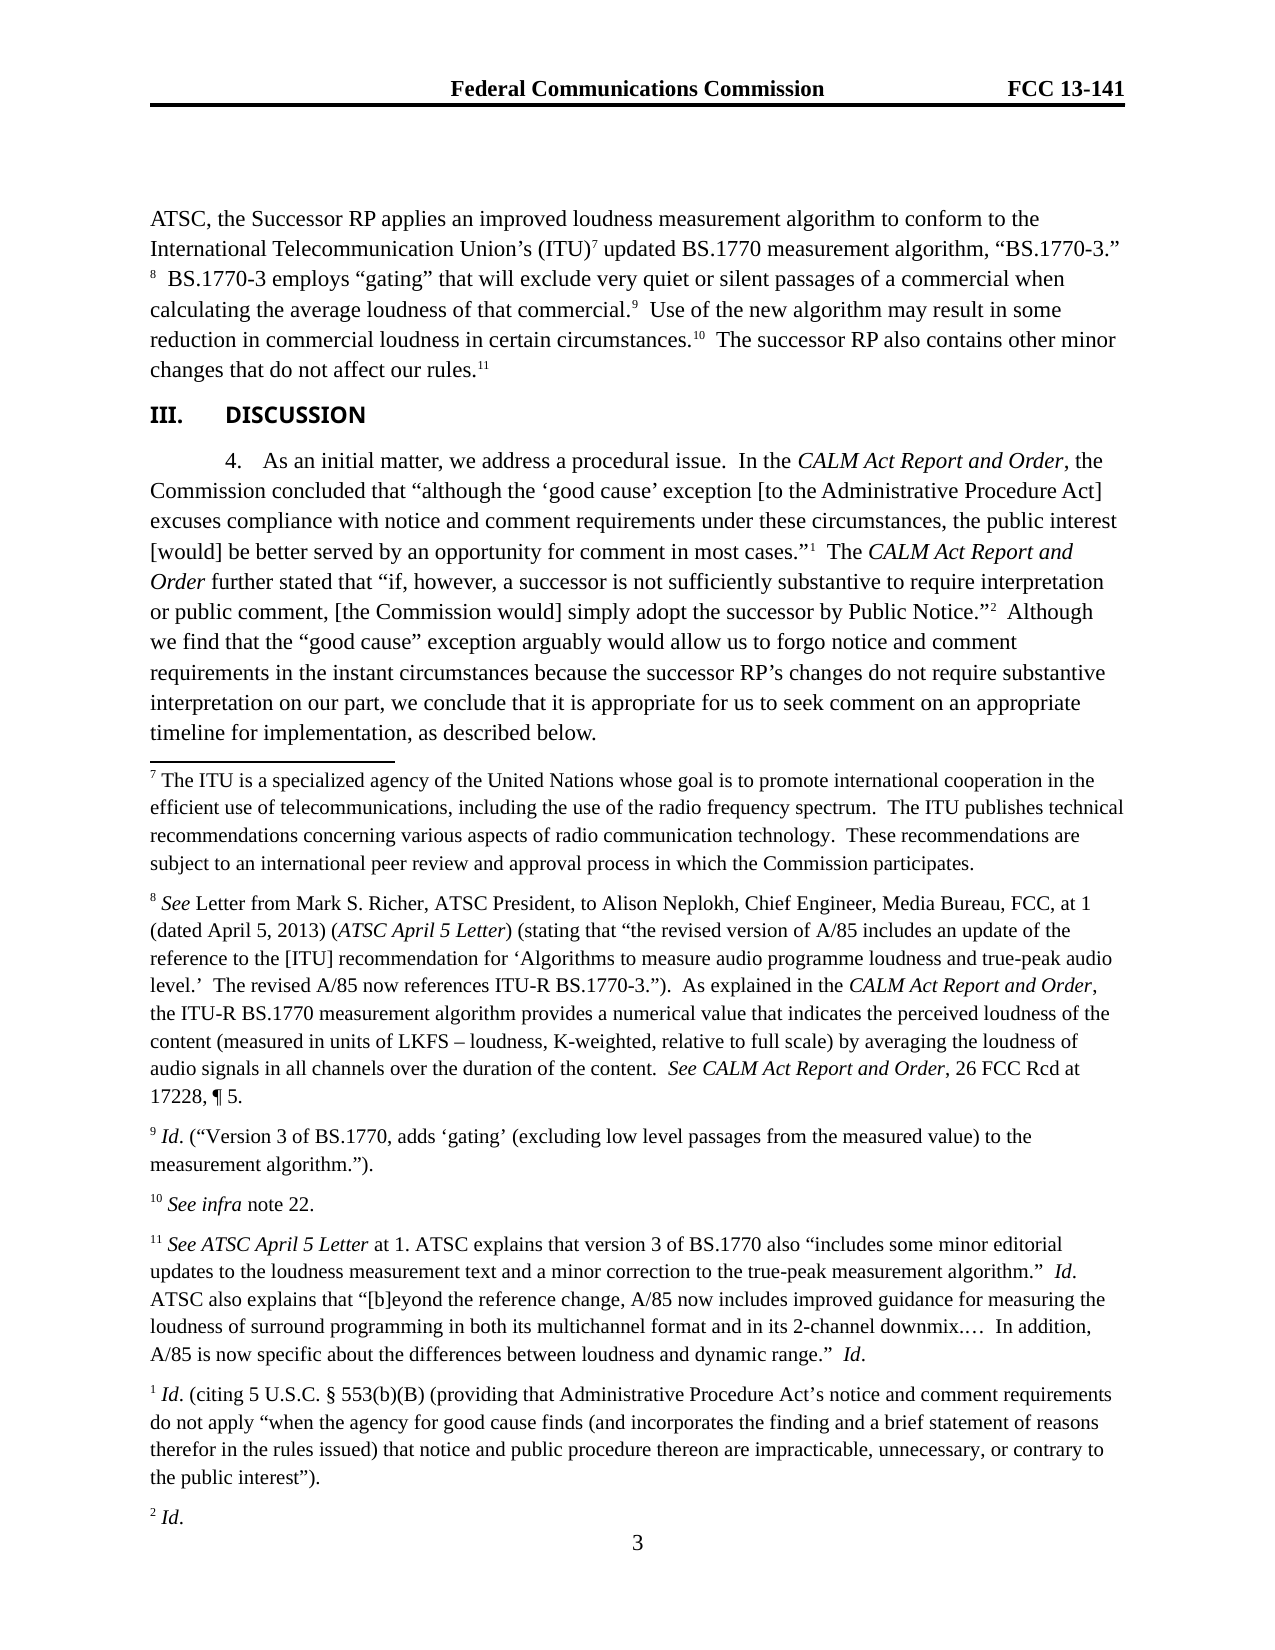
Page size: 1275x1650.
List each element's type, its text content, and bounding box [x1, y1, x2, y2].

text Section 2(a) of the CALM Act mandates that the Commission’s rules incorporate by reference and make mandatory “any successor” to the RP, affording the Commission no discretion in this regard. On March 12, 2013, the ATSC published a successor document to its 2011 A/85 RP. As described by the ATSC, the Successor RP applies an improved loudness measurement algorithm to conform to the International Telecommunication Union’s (ITU) updated BS.1770 measurement algorithm, “BS.1770-3.” BS.1770-3 employs “gating” that will exclude very quiet or silent passages of a commercial when calculating the average loudness of that commercial. Use of the new algorithm may result in some reduction in commercial loudness in certain circumstances. The successor RP also contains other minor changes that do not affect our rules. [150, 205, 1125, 382]
subtitle DISCUSSION [150, 399, 1125, 430]
text As an initial matter, we address a procedural issue. In the CALM Act Report and Order, the Commission concluded that “although the ‘good cause’ exception [to the Administrative Procedure Act] excuses compliance with notice and comment requirements under these circumstances, the public interest [would] be better served by an opportunity for comment in most cases.” The CALM Act Report and Order further stated that “if, however, a successor is not sufficiently substantive to require interpretation or public comment, [the Commission would] simply adopt the successor by Public Notice.” Although we find that the “good cause” exception arguably would allow us to forgo notice and comment requirements in the instant circumstances because the successor RP’s changes do not require substantive interpretation on our part, we conclude that it is appropriate for us to seek comment on an appropriate timeline for implementation, as described below. [150, 447, 1125, 745]
